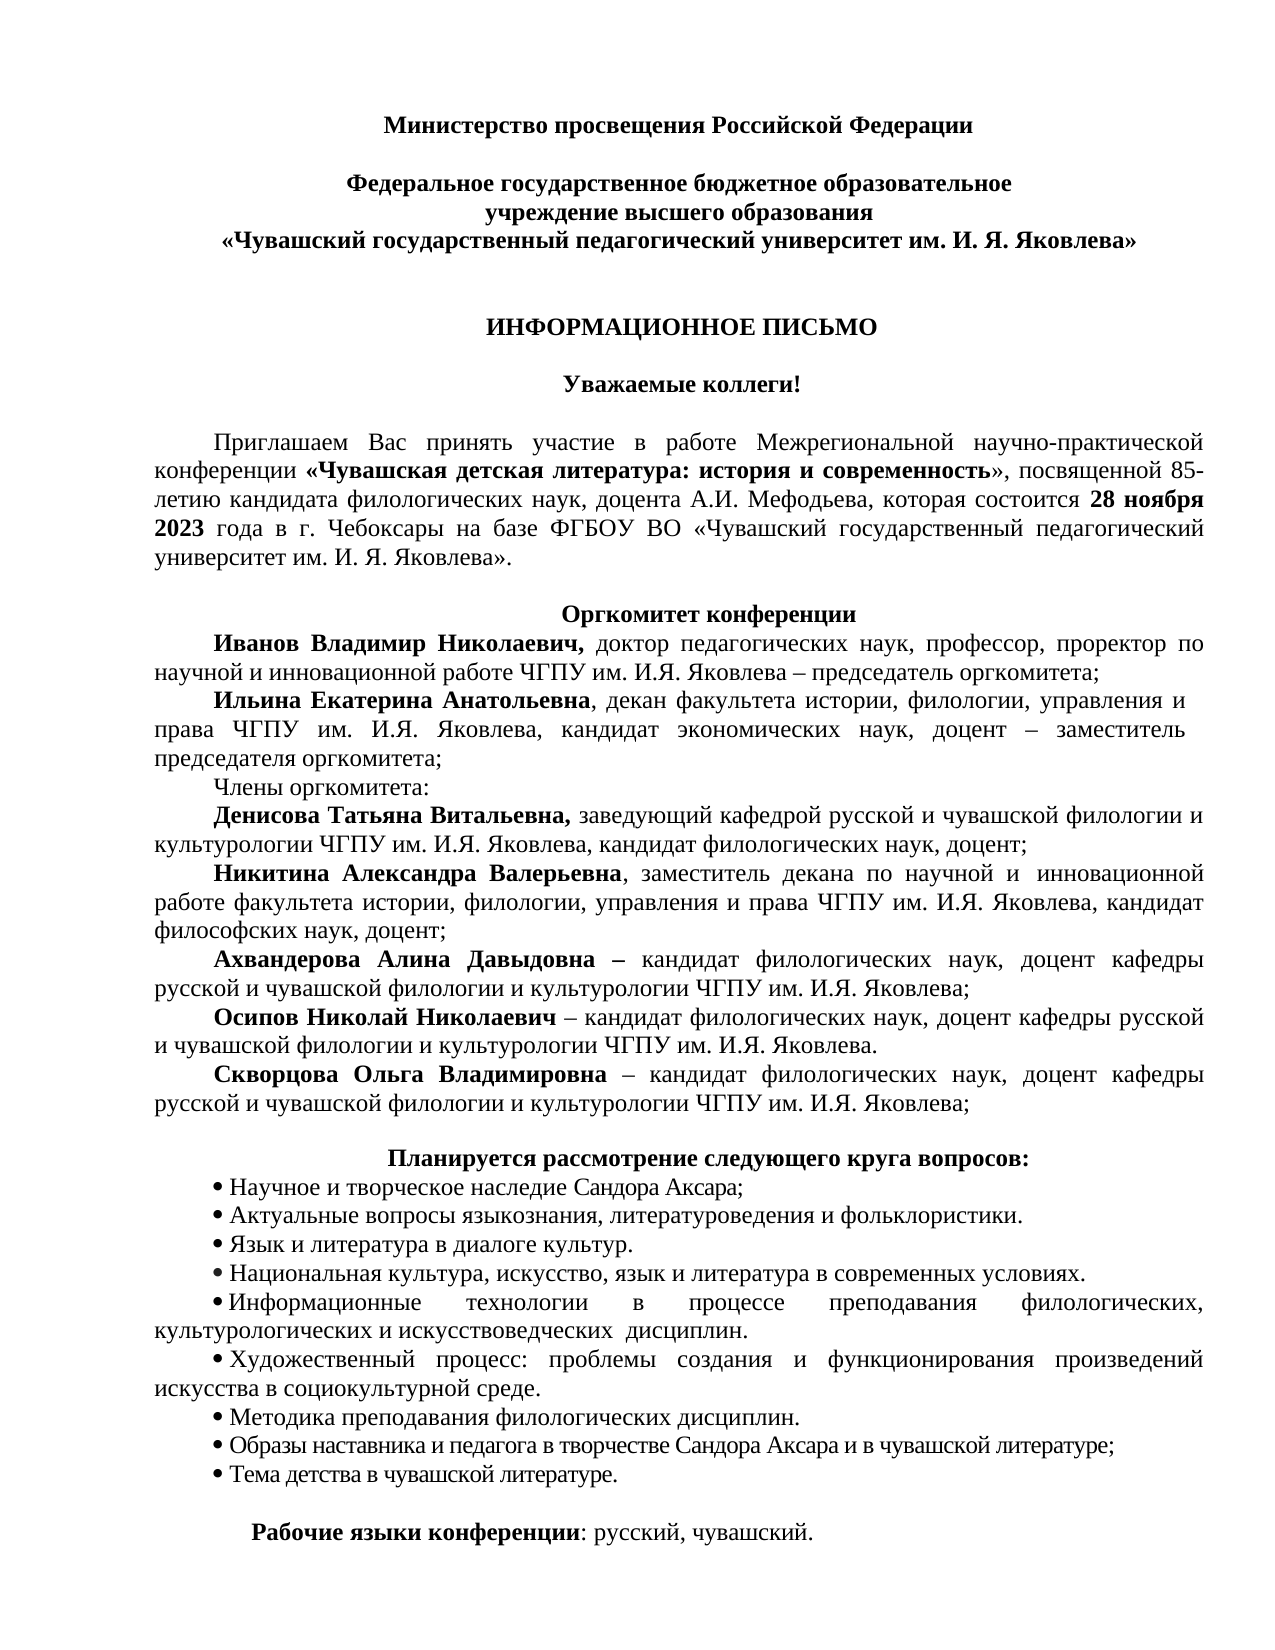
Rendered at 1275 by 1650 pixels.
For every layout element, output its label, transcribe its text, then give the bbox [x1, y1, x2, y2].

text Осипов Николай Николаевич – кандидат филологических наук, доцент кафедры русской и чувашской филологии и культурологии ЧГПУ им. И.Я. Яковлева. [154, 1002, 1204, 1059]
text Федеральное государственное бюджетное образовательное [154, 168, 1204, 197]
list Информационные технологии в процессе преподавания филологических, культурологических и искусствоведческих дисциплин. [154, 1287, 1204, 1344]
list Тема детства в чувашской литературе. [154, 1459, 1204, 1488]
text Ильина Екатерина Анатольевна, декан факультета истории, филологии, управления и права ЧГПУ им. И.Я. Яковлева, кандидат экономических наук, доцент – заместитель председателя оргкомитета; [154, 686, 1186, 772]
list Методика преподавания филологических дисциплин. [154, 1402, 1204, 1431]
text Члены оргкомитета: [154, 772, 1186, 801]
list Художественный процесс: проблемы создания и функционирования произведений искусства в социокультурной среде. [154, 1344, 1204, 1402]
list Национальная культура, искусство, язык и литература в современных условиях. [154, 1258, 1204, 1287]
text Планируется рассмотрение следующего круга вопросов: [154, 1143, 1204, 1172]
list Образы наставника и педагога в творчестве Сандора Аксара и в чувашской литературе; [154, 1431, 1204, 1459]
list Язык и литература в диалоге культур. [154, 1229, 1204, 1258]
subtitle Министерство просвещения Российской Федерации [154, 110, 1203, 139]
text Рабочие языки конференции: русский, чувашский. [154, 1517, 1204, 1546]
subtitle ИНФОРМАЦИОННОЕ ПИСЬМО [447, 312, 917, 340]
subtitle Иванов Владимир Николаевич, доктор педагогических наук, профессор, проректор по научной и инновационной работе ЧГПУ им. И.Я. Яковлева – председатель оргкомитета; [154, 628, 1204, 686]
list Актуальные вопросы языкознания, литературоведения и фольклористики. [154, 1201, 1204, 1229]
text Ахвандерова Алина Давыдовна – кандидат филологических наук, доцент кафедры русской и чувашской филологии и культурологии ЧГПУ им. И.Я. Яковлева; [154, 944, 1204, 1002]
subtitle Уважаемые коллеги! [447, 369, 917, 398]
subtitle Оргкомитет конференции [154, 599, 1204, 628]
text «Чувашский государственный педагогический университет им. И. Я. Яковлева» [154, 225, 1204, 254]
text Скворцова Ольга Владимировна – кандидат филологических наук, доцент кафедры русской и чувашской филологии и культурологии ЧГПУ им. И.Я. Яковлева; [154, 1059, 1204, 1117]
list Научное и творческое наследие Сандора Аксара; [154, 1172, 1204, 1201]
text Никитина Александра Валерьевна, заместитель декана по научной и инновационной работе факультета истории, филологии, управления и права ЧГПУ им. И.Я. Яковлева, кандидат философских наук, доцент; [154, 858, 1204, 944]
text Денисова Татьяна Витальевна, заведующий кафедрой русской и чувашской филологии и культурологии ЧГПУ им. И.Я. Яковлева, кандидат филологических наук, доцент; [154, 801, 1204, 858]
text учреждение высшего образования [154, 197, 1204, 225]
text Приглашаем Вас принять участие в работе Межрегиональной научно-практической конференции «Чувашская детская литература: история и современность», посвященной 85-летию кандидата филологических наук, доцента А.И. Мефодьева, которая состоится 28 ноября 2023 года в г. Чебоксары на базе ФГБОУ ВО «Чувашский государственный педагогический университет им. И. Я. Яковлева». [154, 427, 1204, 570]
